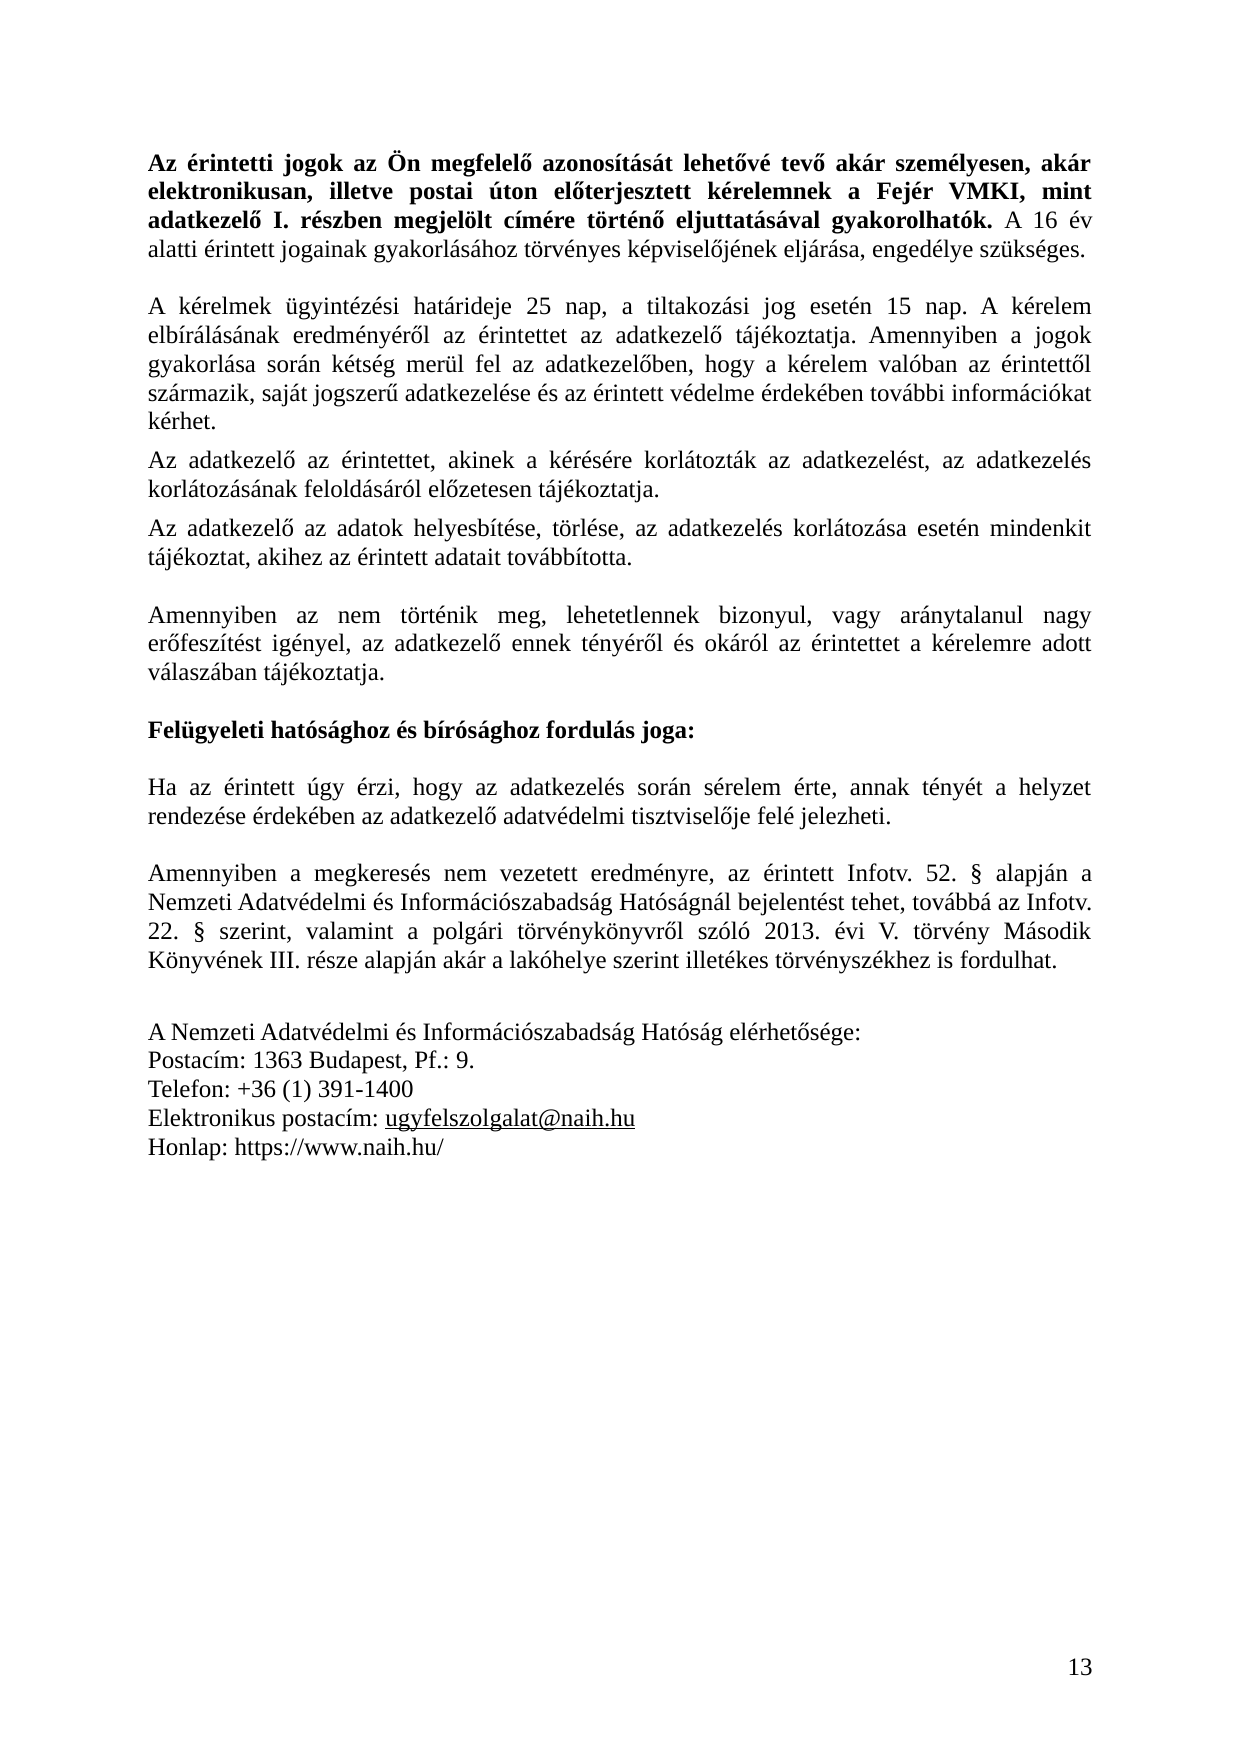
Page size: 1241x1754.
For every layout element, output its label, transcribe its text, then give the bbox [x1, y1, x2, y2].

text Telefon: +36 (1) 391-1400 [148, 1074, 1093, 1103]
text Az adatkezelő az érintettet, akinek a kérésére korlátozták az adatkezelést, az adatkezelés korlátozásának feloldásáról előzetesen tájékoztatja. [148, 446, 1093, 503]
text Amennyiben az nem történik meg, lehetetlennek bizonyul, vagy aránytalanul nagy erőfeszítést igényel, az adatkezelő ennek tényéről és okáról az érintettet a kérelemre adott válaszában tájékoztatja. [148, 600, 1093, 686]
text Felügyeleti hatósághoz és bírósághoz fordulás joga: [148, 715, 1093, 743]
text A Nemzeti Adatvédelmi és Információszabadság Hatóság elérhetősége: [148, 1017, 1093, 1045]
text Postacím: 1363 Budapest, Pf.: 9. [148, 1045, 1093, 1074]
text Elektronikus postacím: ugyfelszolgalat@naih.hu [148, 1103, 1093, 1132]
text Honlap: https://www.naih.hu/ [148, 1132, 1093, 1160]
text Az érintetti jogok az Ön megfelelő azonosítását lehetővé tevő akár személyesen, akár elektronikusan, illetve postai úton előterjesztett kérelemnek a Fejér VMKI, mint adatkezelő I. részben megjelölt címére történő eljuttatásával gyakorolhatók. A 16 év alatti érintett jogainak gyakorlásához törvényes képviselőjének eljárása, engedélye szükséges. [148, 148, 1093, 263]
text A kérelmek ügyintézési határideje 25 nap, a tiltakozási jog esetén 15 nap. A kérelem elbírálásának eredményéről az érintettet az adatkezelő tájékoztatja. Amennyiben a jogok gyakorlása során kétség merül fel az adatkezelőben, hogy a kérelem valóban az érintettől származik, saját jogszerű adatkezelése és az érintett védelme érdekében további információkat kérhet. [148, 291, 1093, 435]
text Az adatkezelő az adatok helyesbítése, törlése, az adatkezelés korlátozása esetén mindenkit tájékoztat, akihez az érintett adatait továbbította. [148, 513, 1093, 571]
text Amennyiben a megkeresés nem vezetett eredményre, az érintett Infotv. 52. § alapján a Nemzeti Adatvédelmi és Információszabadság Hatóságnál bejelentést tehet, továbbá az Infotv. 22. § szerint, valamint a polgári törvénykönyvről szóló 2013. évi V. törvény Második Könyvének III. része alapján akár a lakóhelye szerint illetékes törvényszékhez is fordulhat. [148, 858, 1093, 973]
text Ha az érintett úgy érzi, hogy az adatkezelés során sérelem érte, annak tényét a helyzet rendezése érdekében az adatkezelő adatvédelmi tisztviselője felé jelezheti. [148, 772, 1093, 830]
